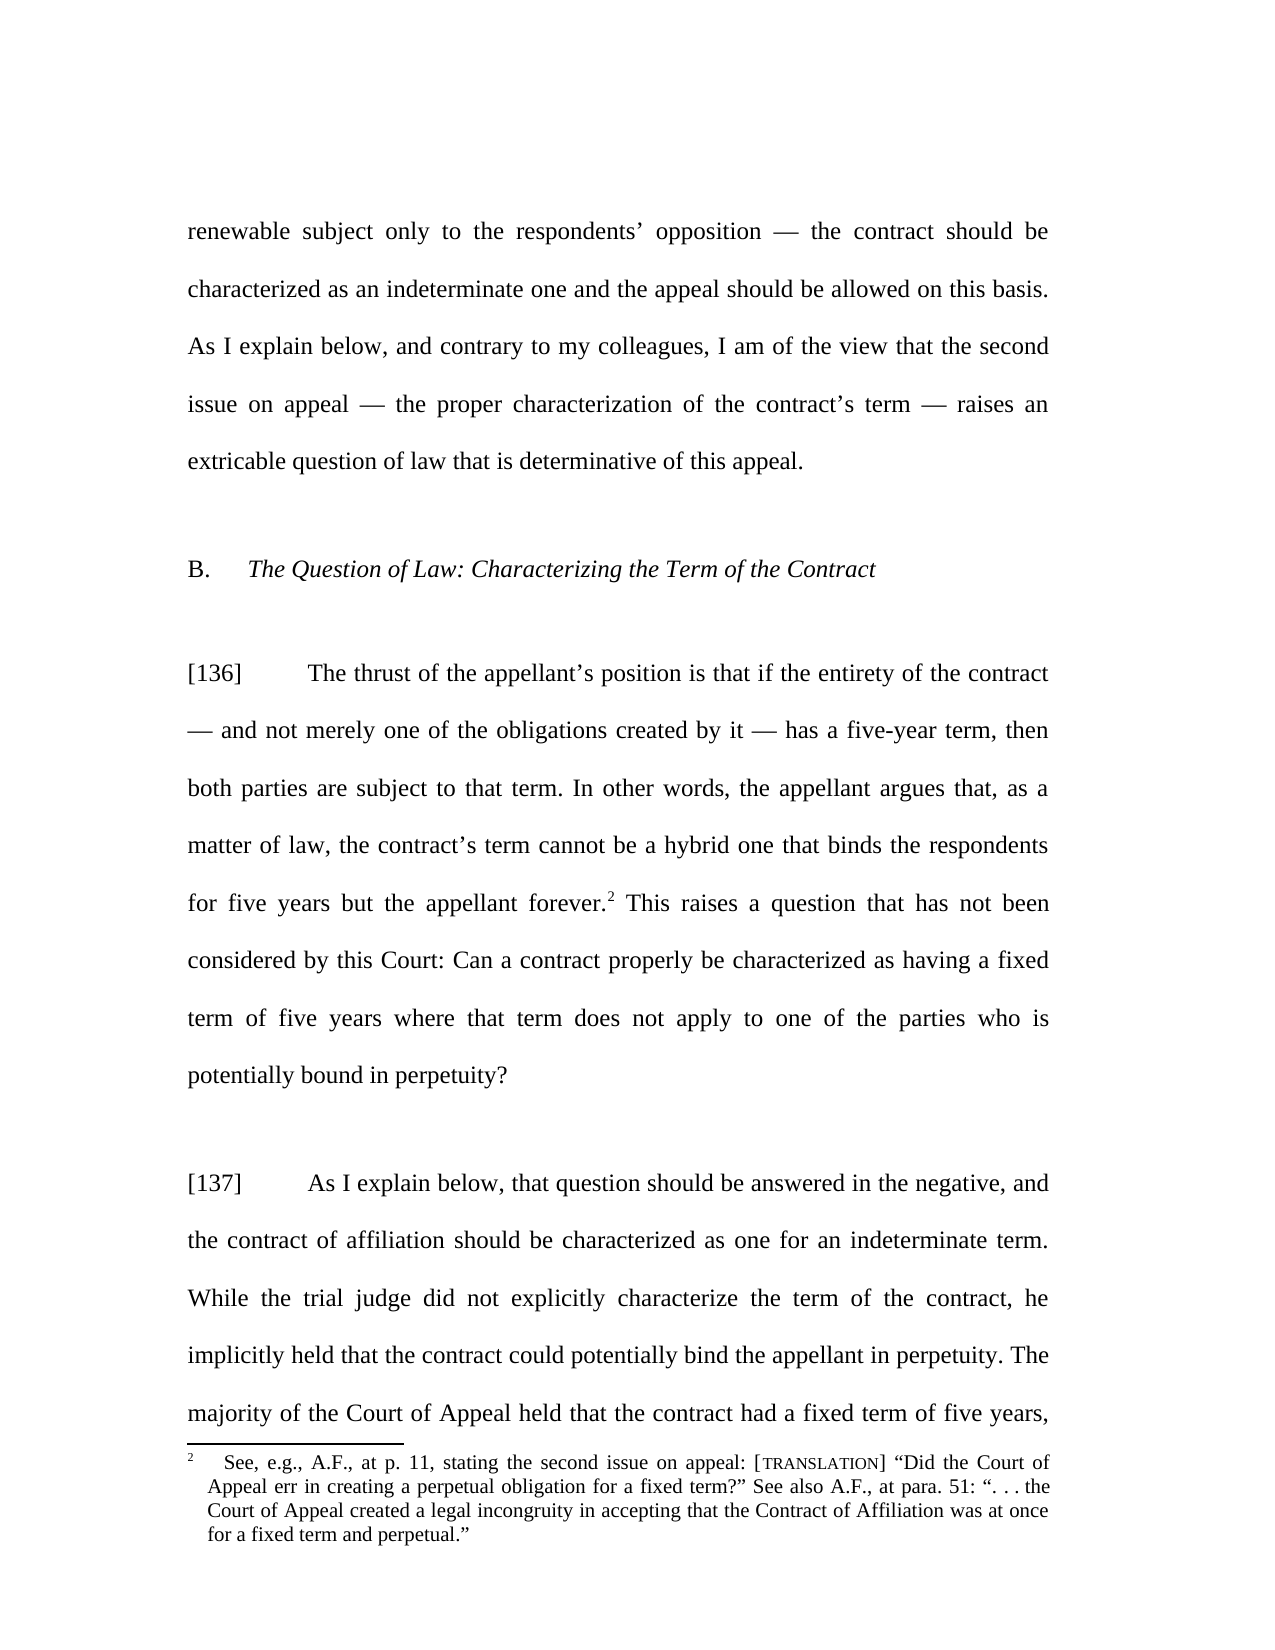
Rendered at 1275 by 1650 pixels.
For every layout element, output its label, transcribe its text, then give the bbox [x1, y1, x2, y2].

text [187, 1168, 1050, 1426]
text The thrust of the appellant’s position is that if the entirety of the contract — and not merely one of the obligations created by it — has a five-year term, then both parties are subject to that term. In other words, the appellant argues that, as a matter of law, the contract’s term cannot be a hybrid one that binds the respondents for five years but the appellant forever. This raises a question that has not been considered by this Court: Can a contract properly be characterized as having a fixed term of five years where that term does not apply to one of the parties who is potentially bound in perpetuity? [187, 658, 1050, 1089]
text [187, 216, 1050, 475]
title The Question of Law: Characterizing the Term of the Contract [187, 554, 1050, 583]
